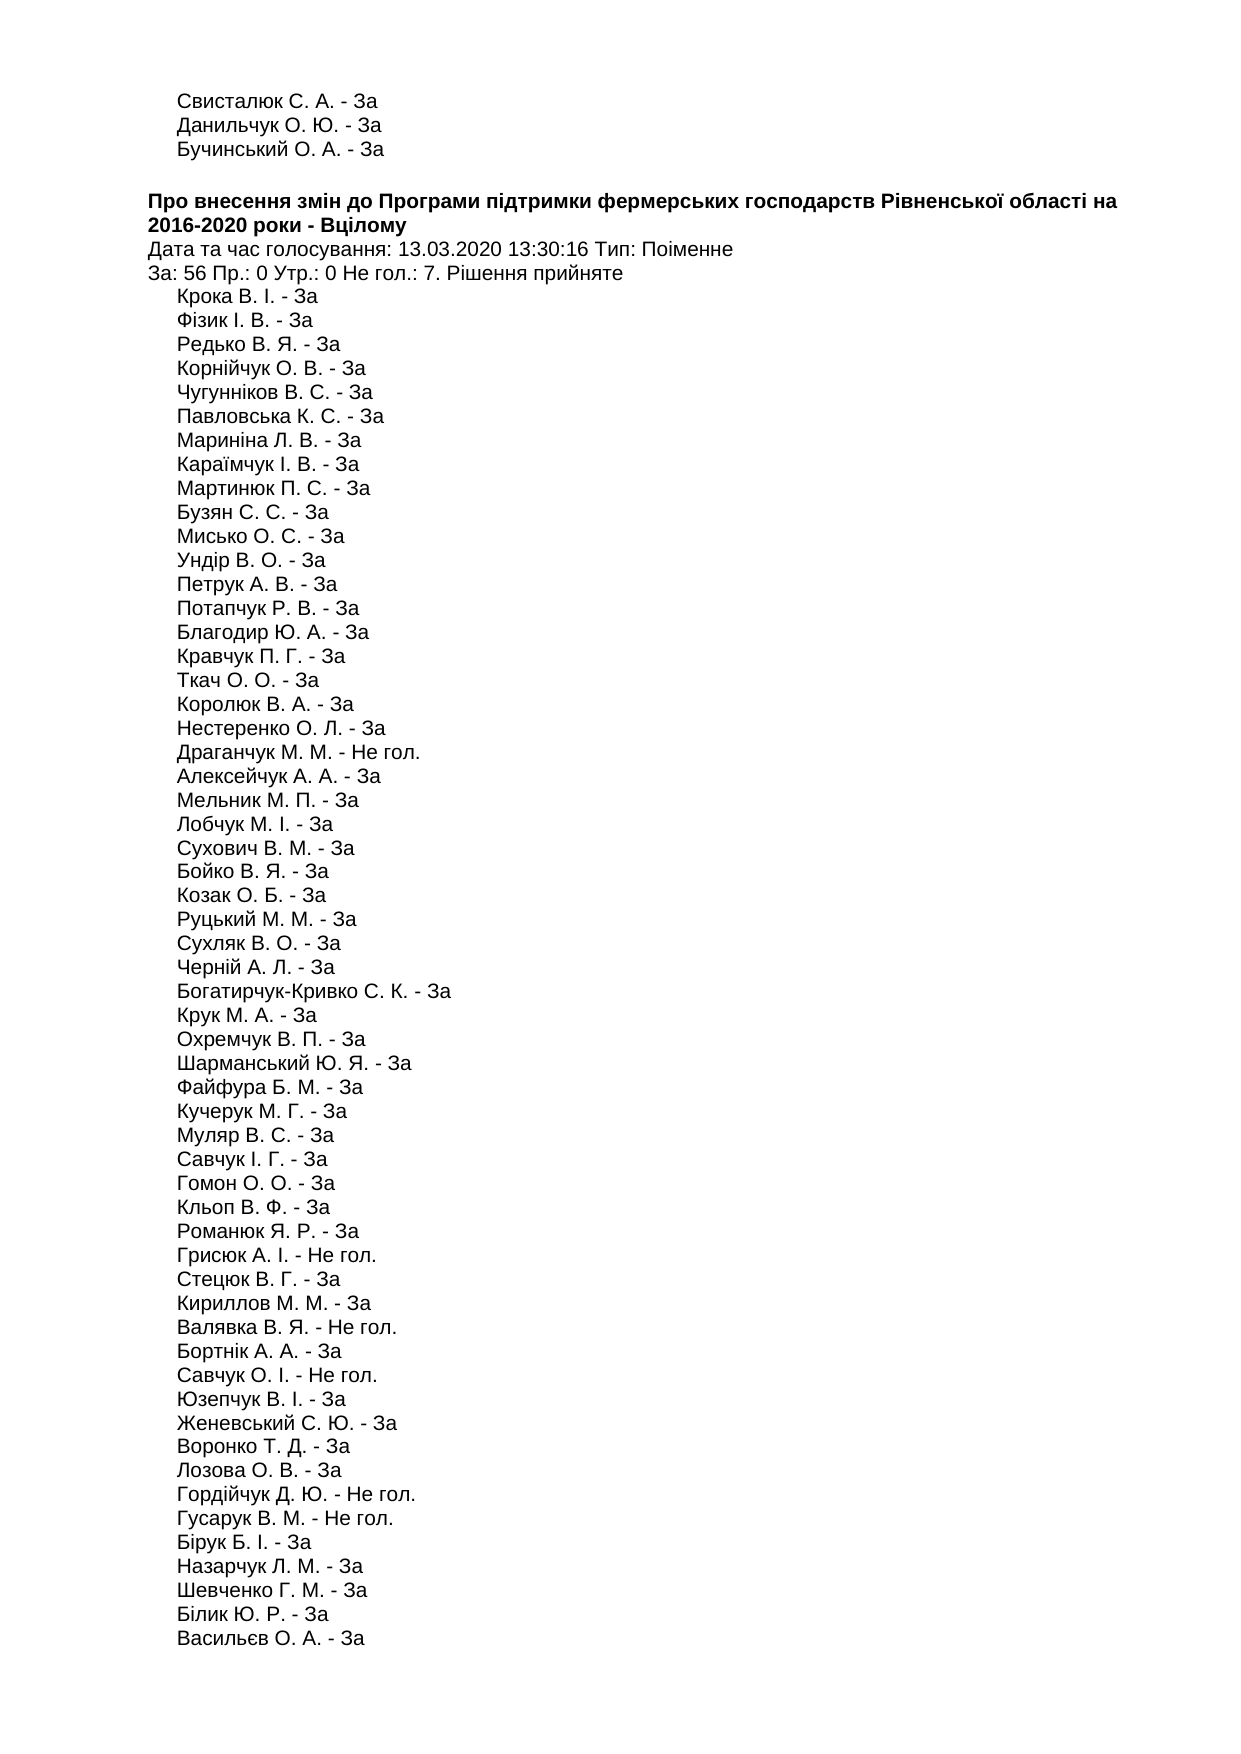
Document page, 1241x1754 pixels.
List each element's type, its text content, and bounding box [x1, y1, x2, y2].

text Стецюк В. Г. - За [148, 1267, 1152, 1291]
text Назарчук Л. М. - За [148, 1554, 1152, 1578]
text Сухляк В. О. - За [148, 931, 1152, 955]
text Ундір В. О. - За [148, 548, 1152, 572]
text Мельник М. П. - За [148, 787, 1152, 811]
text Бузян С. С. - За [148, 500, 1152, 524]
text Фізик І. В. - За [148, 308, 1152, 332]
text Мисько О. С. - За [148, 524, 1152, 548]
text Женевський С. Ю. - За [148, 1410, 1152, 1434]
text Данильчук О. Ю. - За [148, 112, 1152, 136]
text Редько В. Я. - За [148, 332, 1152, 356]
text Бортнік А. А. - За [148, 1338, 1152, 1362]
text Бірук Б. І. - За [148, 1530, 1152, 1554]
text Кучерук М. Г. - За [148, 1099, 1152, 1123]
text Бучинський О. А. - За [148, 136, 1152, 160]
text Нестеренко О. Л. - За [148, 716, 1152, 739]
text Лобчук М. І. - За [148, 811, 1152, 835]
text Валявка В. Я. - Не гол. [148, 1314, 1152, 1338]
text Грисюк А. І. - Не гол. [148, 1243, 1152, 1267]
text Петрук А. В. - За [148, 572, 1152, 596]
text Чугунніков В. С. - За [148, 380, 1152, 404]
text Караїмчук І. В. - За [148, 452, 1152, 476]
text Шевченко Г. М. - За [148, 1578, 1152, 1602]
text Савчук І. Г. - За [148, 1147, 1152, 1171]
text Сухович В. М. - За [148, 835, 1152, 859]
text Мариніна Л. В. - За [148, 428, 1152, 452]
text Гордійчук Д. Ю. - Не гол. [148, 1482, 1152, 1506]
text Воронко Т. Д. - За [148, 1434, 1152, 1458]
text Павловська К. С. - За [148, 404, 1152, 428]
text Крук М. А. - За [148, 1003, 1152, 1027]
text Дата та час голосування: 13.03.2020 13:30:16 Тип: Поіменне [148, 236, 1152, 260]
text Лозова О. В. - За [148, 1458, 1152, 1482]
text Корнійчук О. В. - За [148, 356, 1152, 380]
text Бойко В. Я. - За [148, 859, 1152, 883]
text Білик Ю. Р. - За [148, 1602, 1152, 1626]
text Гомон О. О. - За [148, 1171, 1152, 1195]
text Благодир Ю. А. - За [148, 620, 1152, 644]
text Кльоп В. Ф. - За [148, 1195, 1152, 1219]
text Руцький М. М. - За [148, 907, 1152, 931]
text Охремчук В. П. - За [148, 1027, 1152, 1051]
text Козак О. Б. - За [148, 883, 1152, 907]
text Королюк В. А. - За [148, 692, 1152, 716]
text Черній А. Л. - За [148, 955, 1152, 979]
text Кириллов М. М. - За [148, 1291, 1152, 1314]
text Про внесення змін до Програми підтримки фермерських господарств Рівненської області на 2016-2020 роки - Вцілому [148, 188, 1152, 236]
text Ткач О. О. - За [148, 668, 1152, 692]
text Романюк Я. Р. - За [148, 1219, 1152, 1243]
text Файфура Б. М. - За [148, 1075, 1152, 1099]
text Мартинюк П. С. - За [148, 476, 1152, 500]
text Драганчук М. М. - Не гол. [148, 739, 1152, 763]
text Алексейчук А. А. - За [148, 763, 1152, 787]
text За: 56 Пр.: 0 Утр.: 0 Не гол.: 7. Рішення прийняте [148, 260, 1152, 284]
text Крока В. І. - За [148, 284, 1152, 308]
text Шарманський Ю. Я. - За [148, 1051, 1152, 1075]
text Потапчук Р. В. - За [148, 596, 1152, 620]
text Васильєв О. А. - За [148, 1626, 1152, 1650]
text Савчук О. І. - Не гол. [148, 1362, 1152, 1386]
text Богатирчук-Кривко С. К. - За [148, 979, 1152, 1003]
text Юзепчук В. І. - За [148, 1386, 1152, 1410]
text Муляр В. С. - За [148, 1123, 1152, 1147]
text Свисталюк С. А. - За [148, 88, 1152, 112]
text Гусарук В. М. - Не гол. [148, 1506, 1152, 1530]
text Кравчук П. Г. - За [148, 644, 1152, 668]
